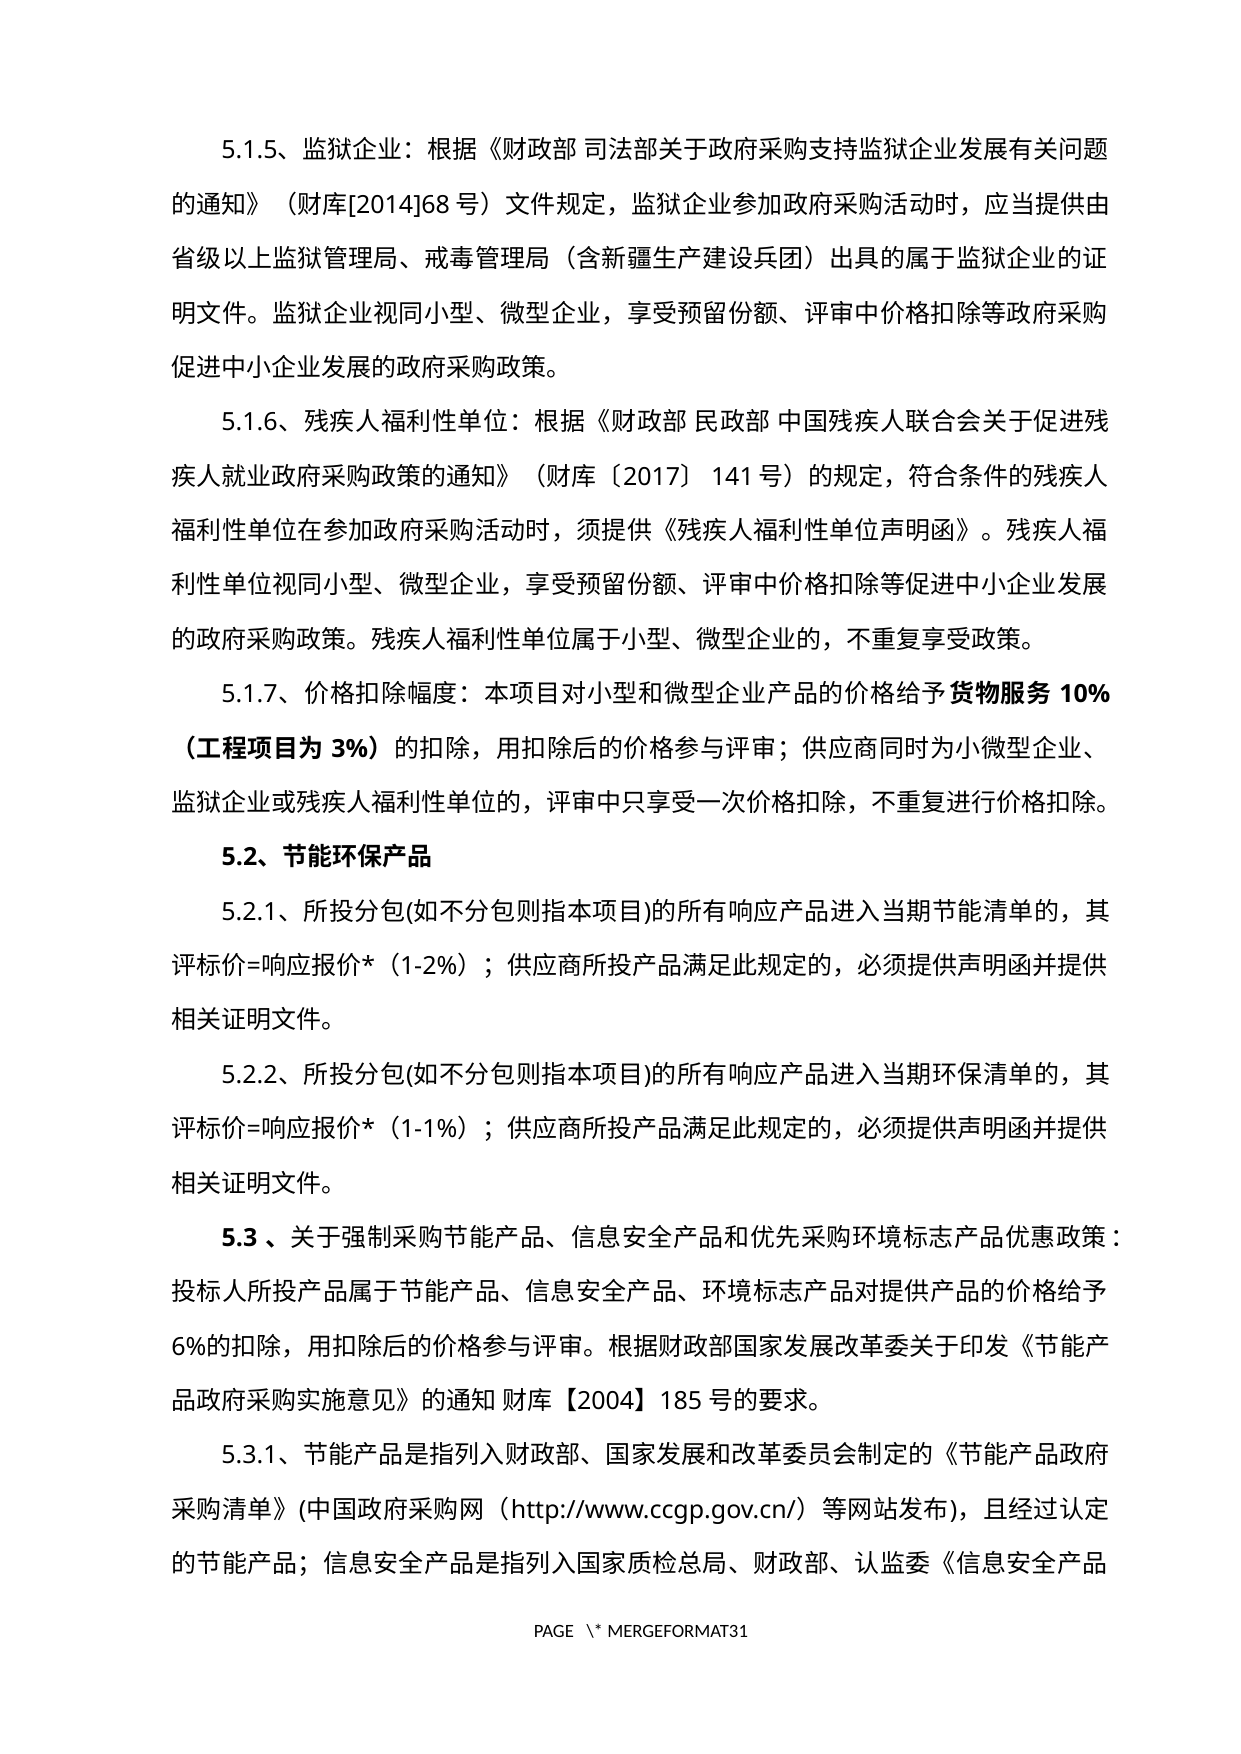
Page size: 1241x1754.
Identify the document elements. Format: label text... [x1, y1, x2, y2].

text 5.2、节能环保产品 [171, 837, 1110, 873]
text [171, 1435, 1110, 1580]
text 5.3 、关于强制采购节能产品、信息安全产品和优先采购环境标志产品优惠政策：投标人所投产品属于节能产品、信息安全产品、环境标志产品对提供产品的价格给予6%的扣除，用扣除后的价格参与评审。根据财政部国家发展改革委关于印发《节能产品政府采购实施意见》的通知 财库【2004】185 号的要求。 [171, 1217, 1110, 1417]
text 5.2.2、所投分包(如不分包则指本项目)的所有响应产品进入当期环保清单的，其评标价=响应报价*（1-1%）；供应商所投产品满足此规定的，必须提供声明函并提供相关证明文件。 [171, 1054, 1110, 1199]
text 5.2.1、所投分包(如不分包则指本项目)的所有响应产品进入当期节能清单的，其评标价=响应报价*（1-2%）；供应商所投产品满足此规定的，必须提供声明函并提供相关证明文件。 [171, 891, 1110, 1036]
text 5.1.6、残疾人福利性单位：根据《财政部 民政部 中国残疾人联合会关于促进残疾人就业政府采购政策的通知》（财库〔2017〕 141号）的规定，符合条件的残疾人福利性单位在参加政府采购活动时，须提供《残疾人福利性单位声明函》。残疾人福利性单位视同小型、微型企业，享受预留份额、评审中价格扣除等促进中小企业发展的政府采购政策。残疾人福利性单位属于小型、微型企业的，不重复享受政策。 [171, 402, 1110, 656]
text 5.1.5、监狱企业：根据《财政部 司法部关于政府采购支持监狱企业发展有关问题的通知》（财库[2014]68号）文件规定，监狱企业参加政府采购活动时，应当提供由省级以上监狱管理局、戒毒管理局（含新疆生产建设兵团）出具的属于监狱企业的证明文件。监狱企业视同小型、微型企业，享受预留份额、评审中价格扣除等政府采购促进中小企业发展的政府采购政策。 [171, 130, 1110, 384]
text 5.1.7、价格扣除幅度：本项目对小型和微型企业产品的价格给予货物服务 10%（工程项目为 3%）的扣除，用扣除后的价格参与评审；供应商同时为小微型企业、监狱企业或残疾人福利性单位的，评审中只享受一次价格扣除，不重复进行价格扣除。 [171, 674, 1110, 819]
